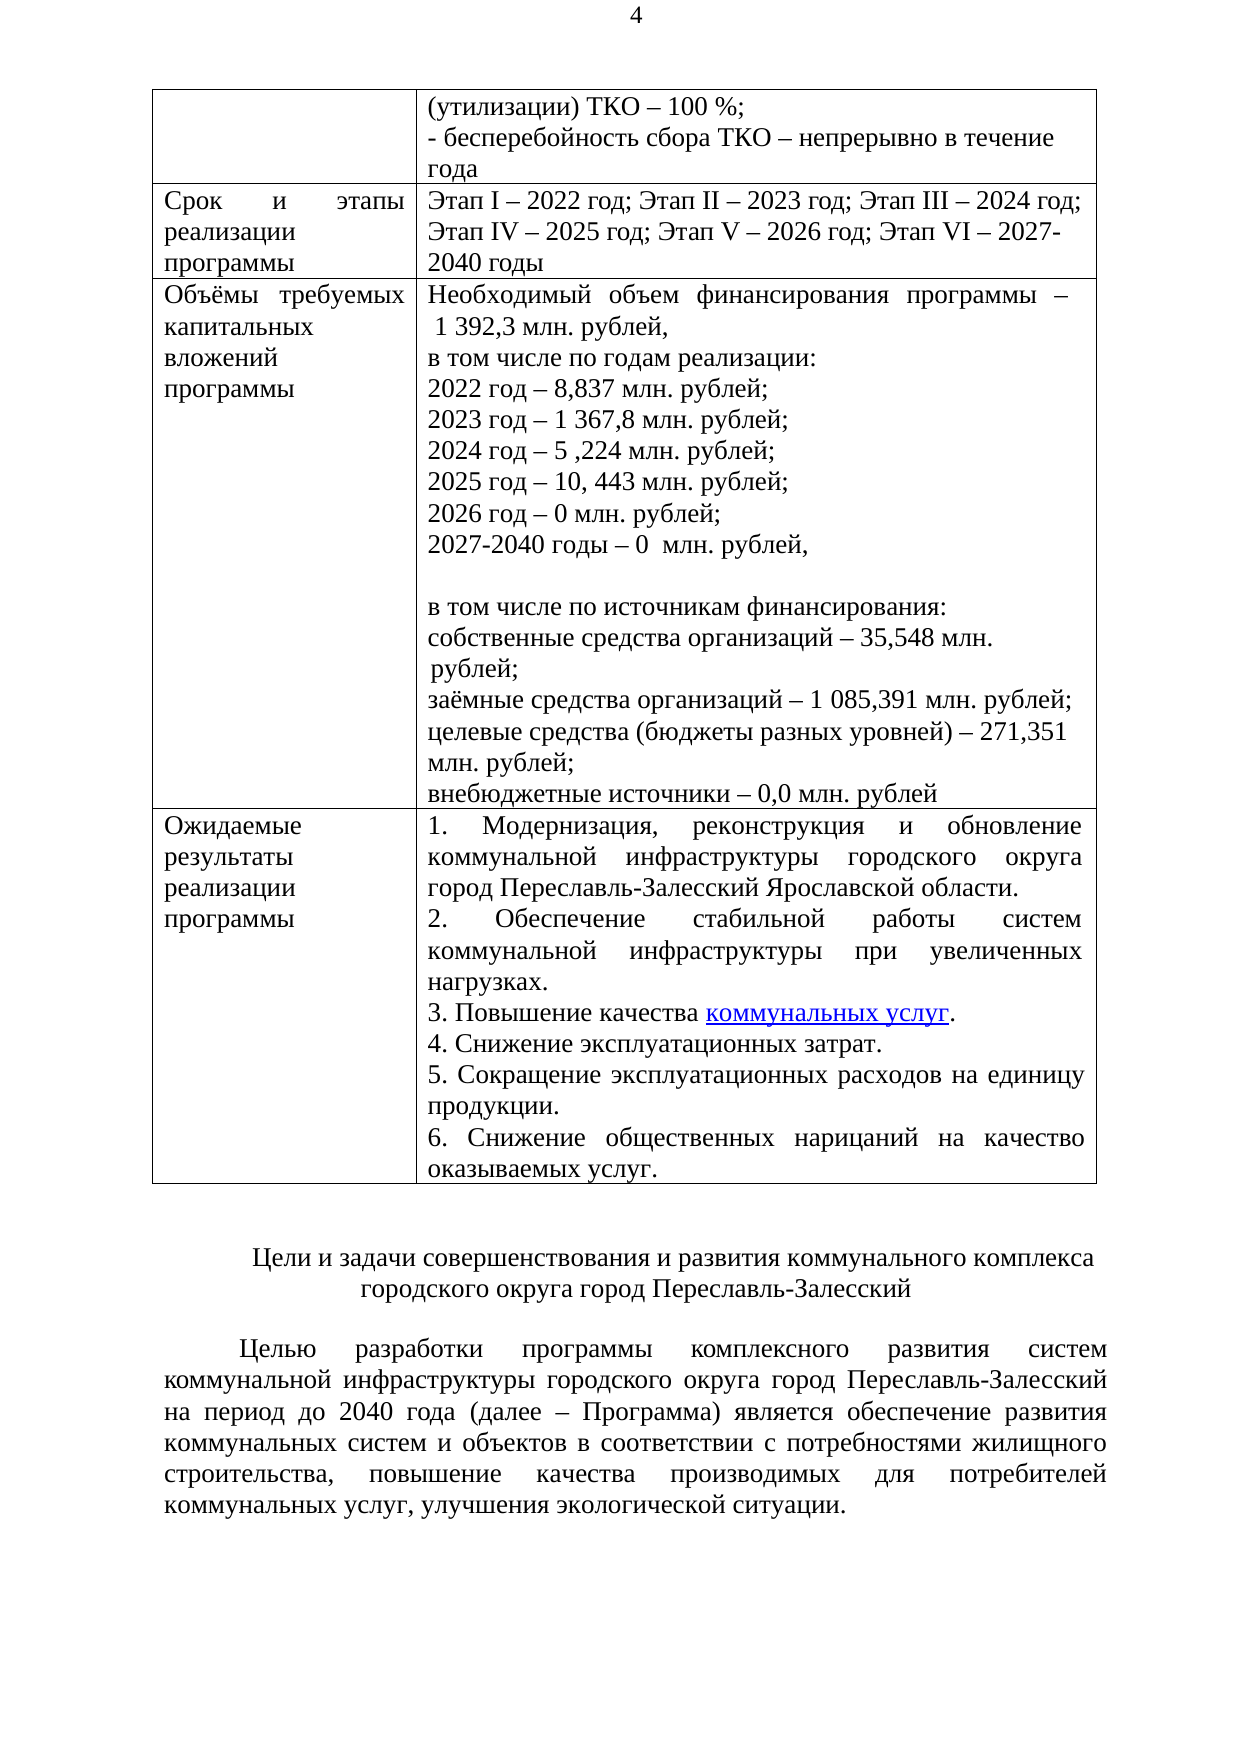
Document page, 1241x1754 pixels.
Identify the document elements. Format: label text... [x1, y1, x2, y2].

table_cell 1. Модернизация, реконструкция и обновление коммунальной инфраструктуры городского округа город Переславль-Залесский Ярославской области. 2. Обеспечение стабильной работы систем коммунальной инфраструктуры при увеличенных нагрузках. 3. Повышение качества коммунальных услуг. 4. Снижение эксплуатационных затрат. 5. Сокращение эксплуатационных расходов на единицу продукции. 6. Снижение общественных нарицаний на качество оказываемых услуг. [417, 809, 1096, 1183]
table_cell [153, 90, 416, 183]
table_cell Необходимый объем финансирования программы – 1 392,3 млн. рублей, в том числе по годам реализации: 2022 год – 8,837 млн. рублей; 2023 год – 1 367,8 млн. рублей; 2024 год – 5 ,224 млн. рублей; 2025 год – 10, 443 млн. рублей; 2026 год – 0 млн. рублей; 2027-2040 годы – 0 млн. рублей, в том числе по источникам финансирования: собственные средства организаций – 35,548 млн. рублей; заёмные средства организаций – 1 085,391 млн. рублей; целевые средства (бюджеты разных уровней) – 271,351 млн. рублей; внебюджетные источники – 0,0 млн. рублей [417, 279, 1096, 808]
table_cell Ожидаемые результаты реализации программы [153, 809, 416, 1183]
table_cell Объёмы требуемых капитальных вложений программы [153, 279, 416, 808]
table_cell Этап I – 2022 год; Этап II – 2023 год; Этап III – 2024 год; Этап IV – 2025 год; Этап V – 2026 год; Этап VI – 2027-2040 годы [417, 184, 1096, 278]
text Целью разработки программы комплексного развития систем коммунальной инфраструктуры городского округа город Переславль-Залесский на период до 2040 года (далее – Программа) является обеспечение развития коммунальных систем и объектов в соответствии с потребностями жилищного строительства, повышение качества производимых для потребителей коммунальных услуг, улучшения экологической ситуации. [164, 1332, 1108, 1519]
table_cell Срок и этапы реализации программы [153, 184, 416, 278]
text Цели и задачи совершенствования и развития коммунального комплекса городского округа город Переславль-Залесский [164, 1241, 1108, 1304]
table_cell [417, 90, 1096, 183]
